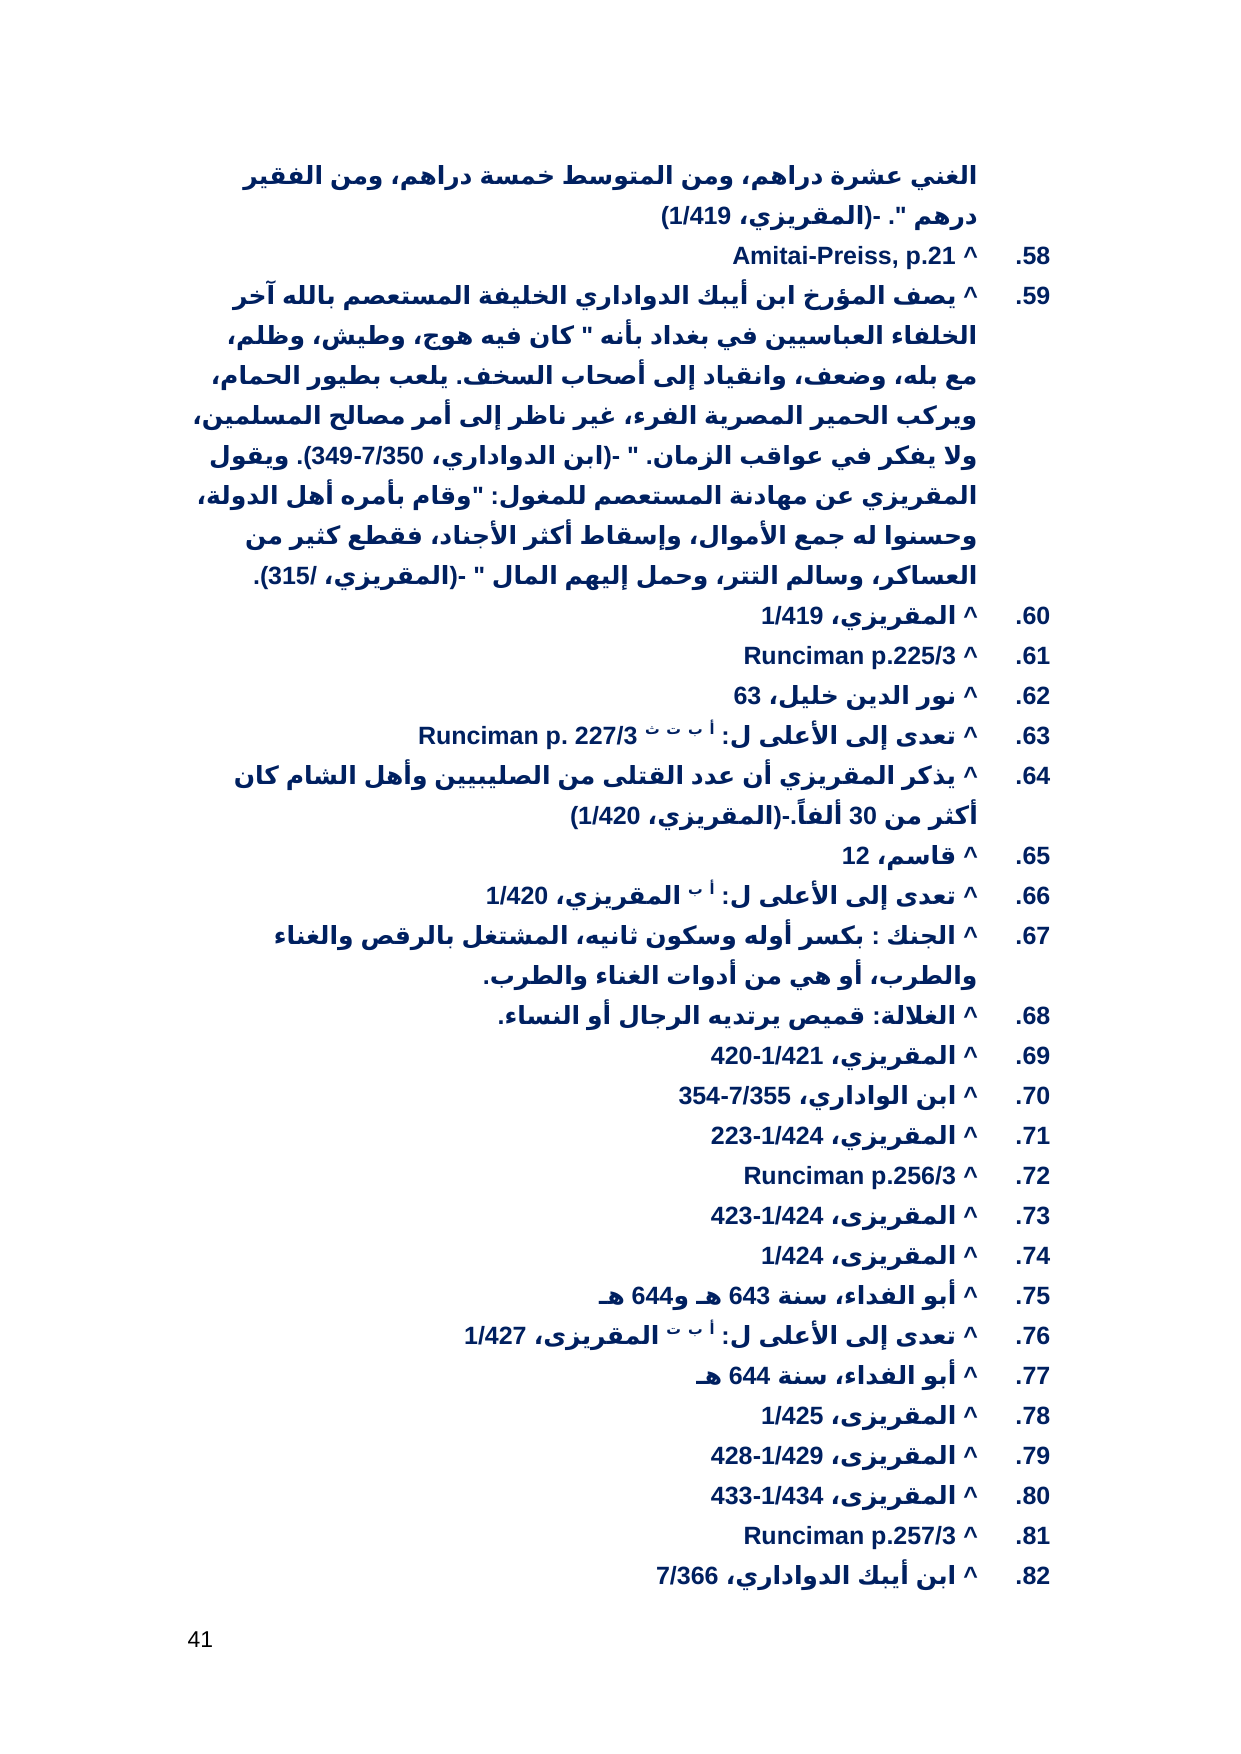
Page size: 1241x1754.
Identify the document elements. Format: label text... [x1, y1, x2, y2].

list ^ تعدى إلى الأعلى ل: أ ب ت المقريزى، 1/427 [187, 1310, 1015, 1350]
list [187, 150, 1015, 230]
list ^ ابن أيبك الدواداري، 7/366 [187, 1550, 1015, 1590]
list ^ تعدى إلى الأعلى ل: أ ب المقريزي، 1/420 [187, 870, 1015, 910]
list ^ المقريزي، 1/424-223 [187, 1110, 1015, 1150]
list ^ المقريزي، 1/421-420 [187, 1030, 1015, 1070]
list ^ المقريزى، 1/424-423 [187, 1190, 1015, 1230]
list ^ الجنك : بكسر أوله وسكون ثانيه، المشتغل بالرقص والغناء والطرب، أو هي من أدوات الغناء والطرب. [187, 910, 1015, 990]
list ^ أبو الفداء، سنة 644 هـ [187, 1350, 1015, 1390]
list ^ يصف المؤرخ ابن أيبك الدواداري الخليفة المستعصم بالله آخر الخلفاء العباسيين في بغداد بأنه " كان فيه هوج، وطيش، وظلم، مع بله، وضعف، وانقياد إلى أصحاب السخف. يلعب بطيور الحمام، ويركب الحمير المصرية الفرء، غير ناظر إلى أمر مصالح المسلمين، ولا يفكر في عواقب الزمان. " -(ابن الدواداري، 7/350-349). ويقول المقريزي عن مهادنة المستعصم للمغول: "وقام بأمره أهل الدولة، وحسنوا له جمع الأموال، وإسقاط أكثر الأجناد، فقطع كثير من العساكر، وسالم التتر، وحمل إليهم المال " -(المقريزي، /315). [187, 270, 1015, 590]
list ^ قاسم، 12 [187, 830, 1015, 870]
list ^ المقريزى، 1/434-433 [187, 1470, 1015, 1510]
list ^ الغلالة: قميص يرتديه الرجال أو النساء. [187, 990, 1015, 1030]
list ^ المقريزى، 1/425 [187, 1390, 1015, 1430]
list ^ Runciman p.256/3 [187, 1150, 1015, 1190]
list ^ Runciman p.257/3 [187, 1510, 1015, 1550]
list ^ Runciman p.225/3 [187, 630, 1015, 670]
list ^ نور الدين خليل، 63 [187, 670, 1015, 710]
list ^ المقريزى، 1/424 [187, 1230, 1015, 1270]
list ^ أبو الفداء، سنة 643 هـ و644 هـ [187, 1270, 1015, 1310]
list ^ المقريزي، 1/419 [187, 590, 1015, 630]
list ^ المقريزى، 1/429-428 [187, 1430, 1015, 1470]
list ^ Amitai-Preiss, p.21 [187, 230, 1015, 270]
list ^ تعدى إلى الأعلى ل: أ ب ت ث Runciman p. 227/3 [187, 710, 1015, 750]
list ^ يذكر المقريزي أن عدد القتلى من الصليبيين وأهل الشام كان أكثر من 30 ألفاً.-(المقريزي، 1/420) [187, 750, 1015, 830]
list ^ ابن الواداري، 7/355-354 [187, 1070, 1015, 1110]
